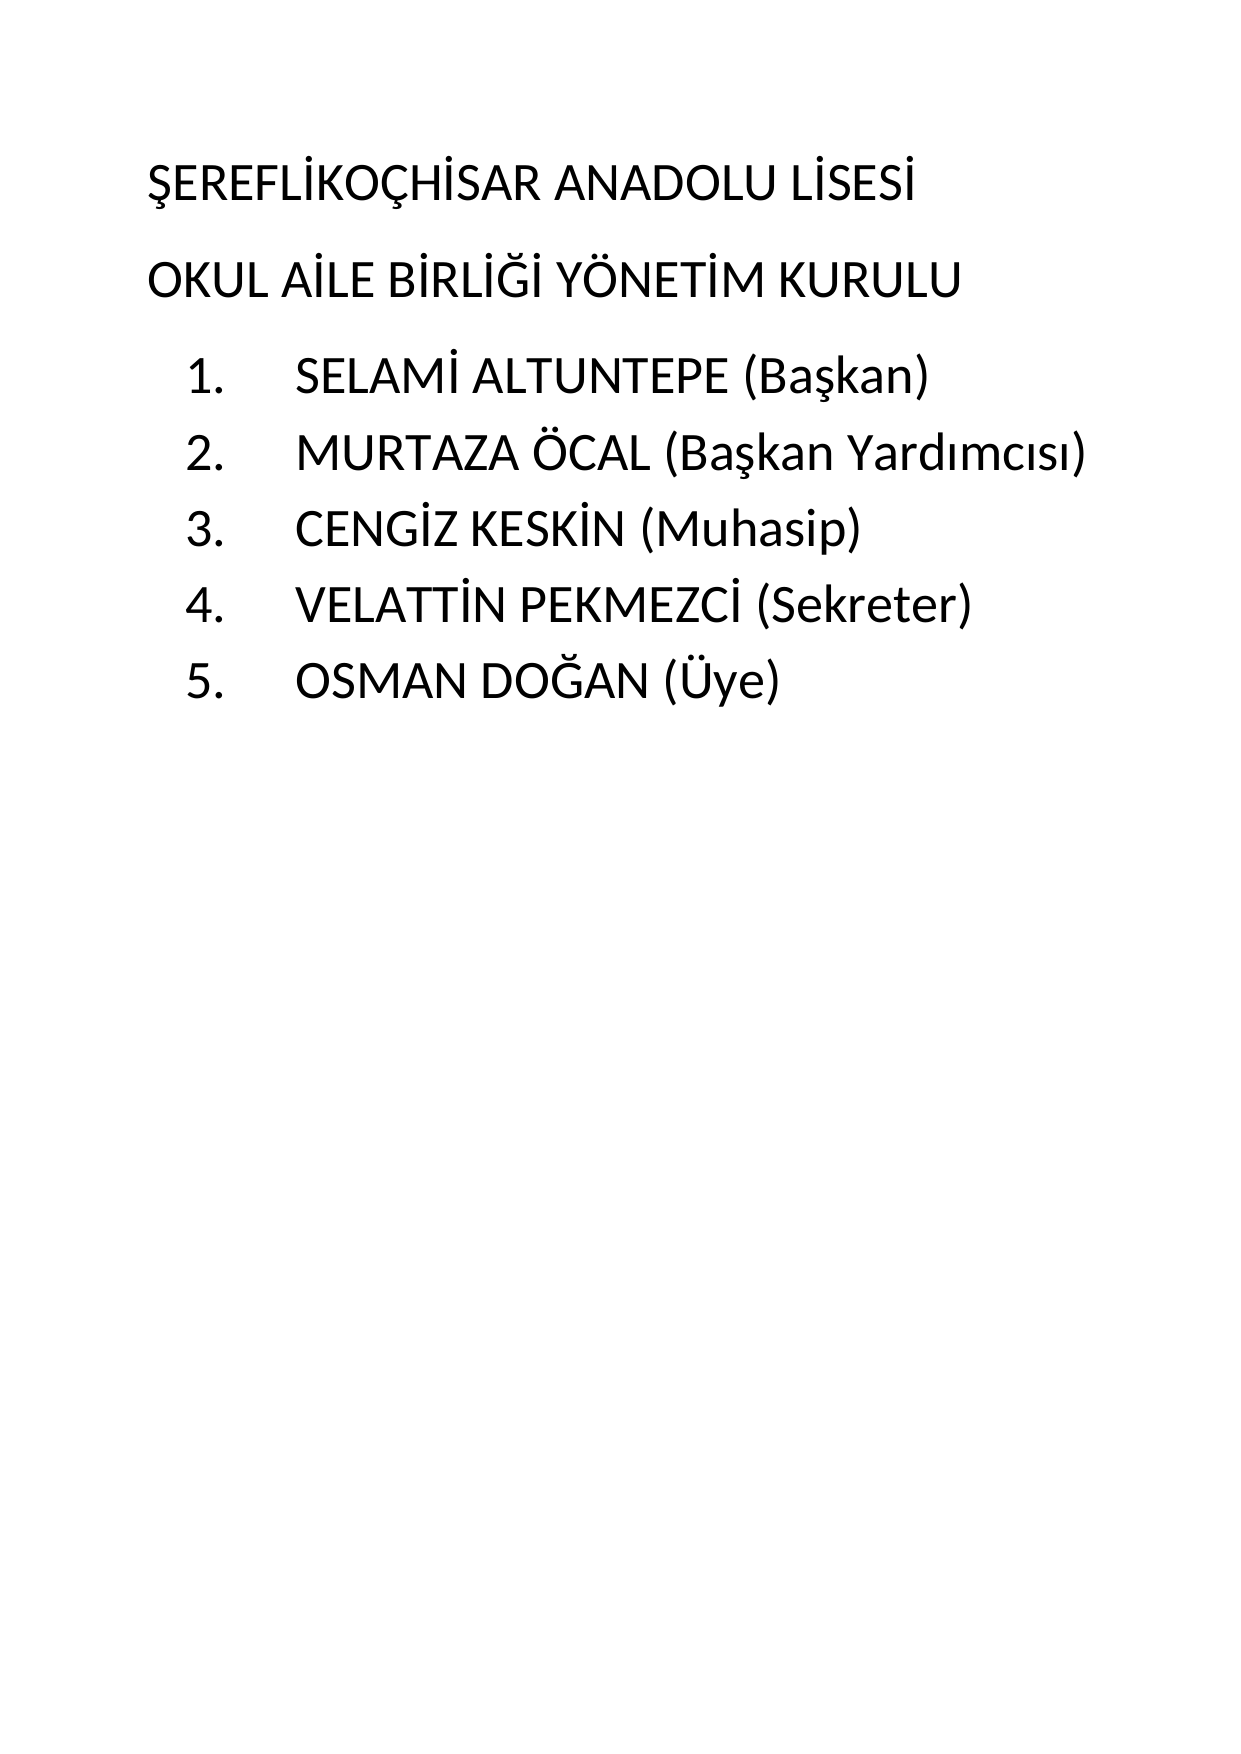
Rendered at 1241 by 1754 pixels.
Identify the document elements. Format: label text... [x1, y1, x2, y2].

text ŞEREFLİKOÇHİSAR ANADOLU LİSESİ [148, 148, 1093, 214]
list OSMAN DOĞAN (Üye) [185, 646, 1093, 712]
list CENGİZ KESKİN (Muhasip) [185, 493, 1093, 559]
list VELATTİN PEKMEZCİ (Sekreter) [185, 569, 1093, 636]
list MURTAZA ÖCAL (Başkan Yardımcısı) [185, 417, 1093, 483]
list SELAMİ ALTUNTEPE (Başkan) [185, 341, 1093, 407]
text OKUL AİLE BİRLİĞİ YÖNETİM KURULU [148, 244, 1093, 311]
